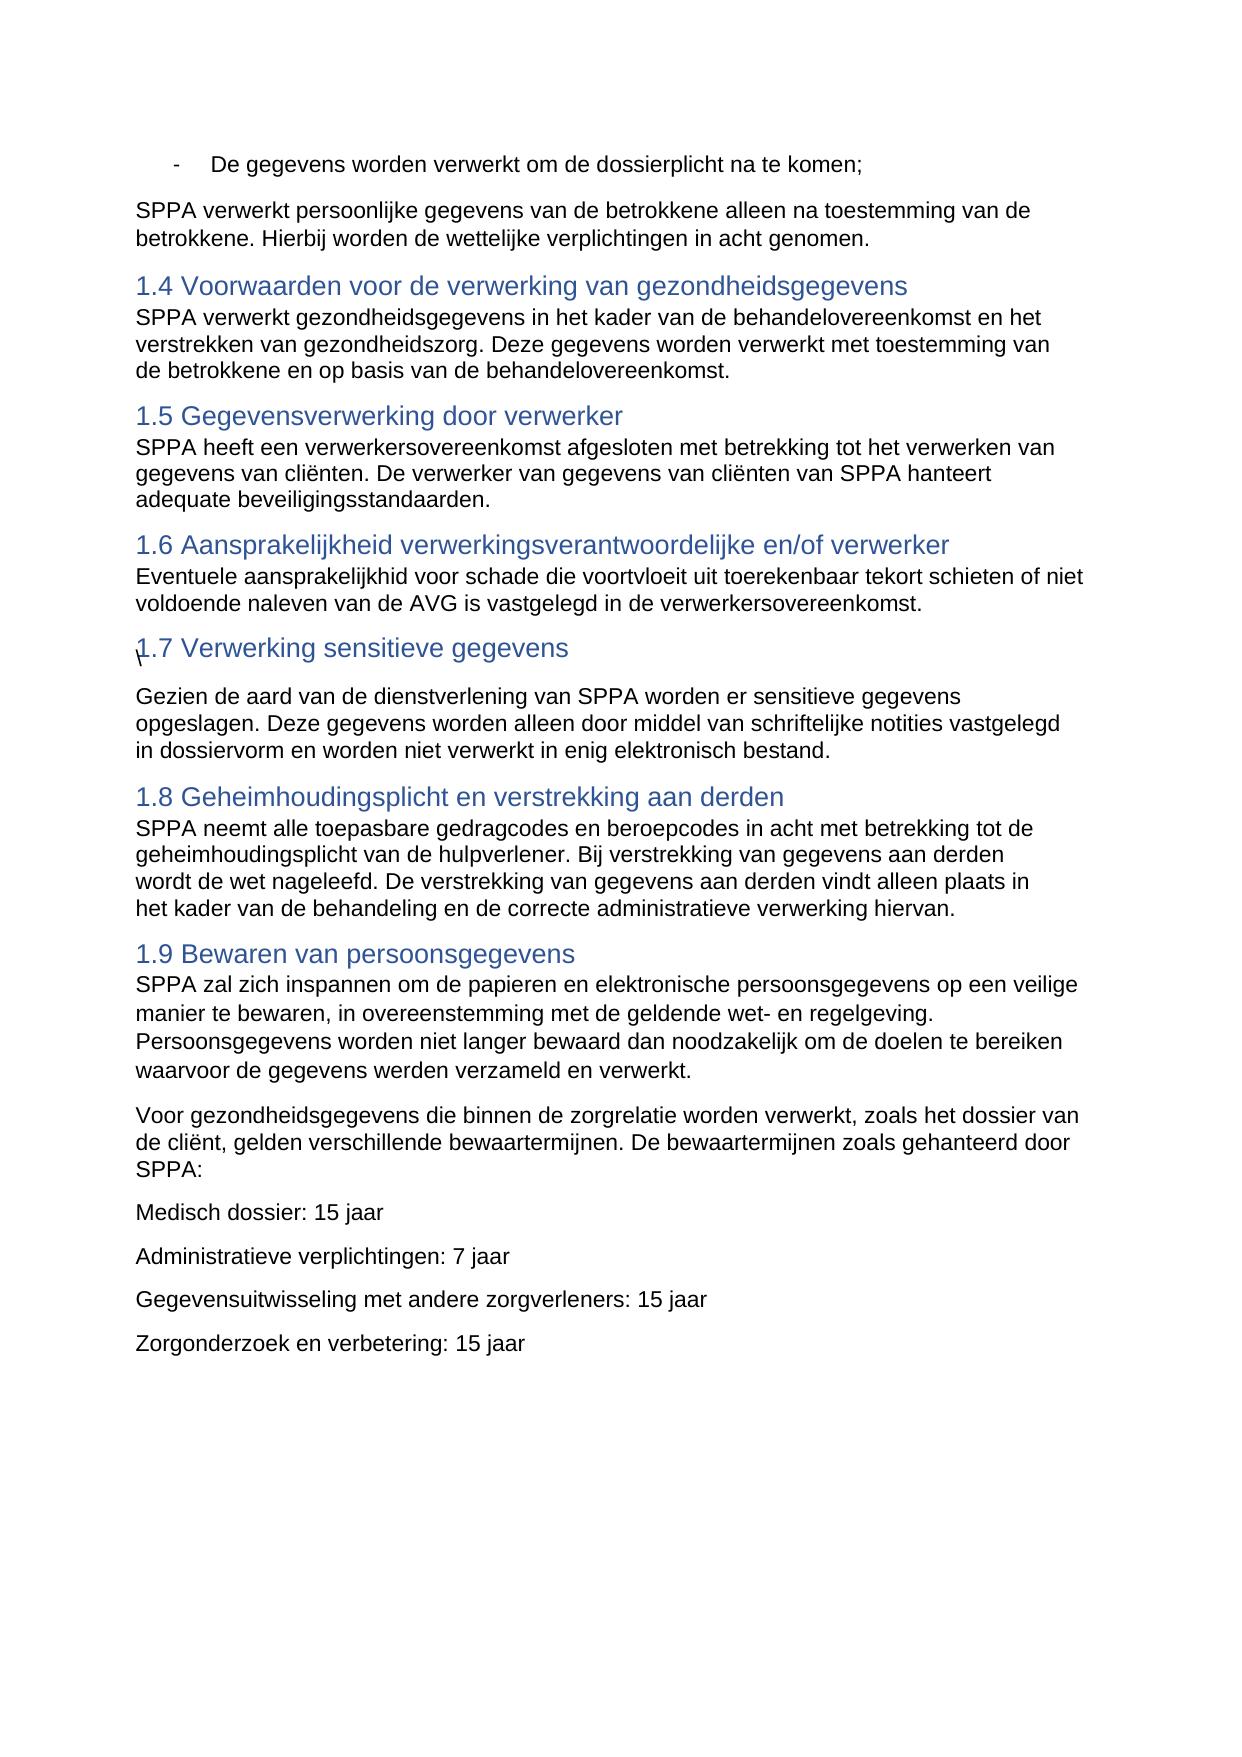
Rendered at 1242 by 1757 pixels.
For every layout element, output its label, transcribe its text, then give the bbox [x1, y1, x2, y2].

text Medisch dossier: 15 jaar [135, 1199, 1087, 1226]
subtitle 1.8 Geheimhoudingsplicht en verstrekking aan derden [135, 781, 1092, 812]
text Voor gezondheidsgegevens die binnen de zorgrelatie worden verwerkt, zoals het dossier van de cliënt, gelden verschillende bewaartermijnen. De bewaartermijnen zoals gehanteerd door SPPA: [135, 1102, 1087, 1182]
text Gezien de aard van de dienstverlening van SPPA worden er sensitieve gegevens opgeslagen. Deze gegevens worden alleen door middel van schriftelijke notities vastgelegd in dossiervorm en worden niet verwerkt in enig elektronisch bestand. [135, 683, 1071, 764]
subtitle 1.4 Voorwaarden voor de verwerking van gezondheidsgegevens [135, 270, 1092, 302]
text Administratieve verplichtingen: 7 jaar [135, 1243, 1087, 1269]
subtitle 1.7 Verwerking sensitieve gegevens [135, 632, 1092, 664]
text SPPA heeft een verwerkersovereenkomst afgesloten met betrekking tot het verwerken van gegevens van cliënten. De verwerker van gegevens van cliënten van SPPA hanteert adequate beveiligingsstandaarden. [135, 434, 1092, 513]
subtitle 1.9 Bewaren van persoonsgegevens [135, 938, 1092, 969]
subtitle 1.6 Aansprakelijkheid verwerkingsverantwoordelijke en/of verwerker [135, 529, 1092, 561]
text Gegevensuitwisseling met andere zorgverleners: 15 jaar [135, 1286, 1087, 1313]
text SPPA zal zich inspannen om de papieren en elektronische persoonsgegevens op een veilige manier te bewaren, in overeenstemming met de geldende wet- en regelgeving. Persoonsgegevens worden niet langer bewaard dan noodzakelijk om de doelen te bereiken waarvoor de gegevens werden verzameld en verwerkt. [135, 971, 1092, 1083]
text SPPA verwerkt persoonlijke gegevens van de betrokkene alleen na toestemming van de betrokkene. Hierbij worden de wettelijke verplichtingen in acht genomen. [135, 197, 1092, 252]
text Zorgonderzoek en verbetering: 15 jaar [135, 1330, 1087, 1356]
subtitle 1.5 Gegevensverwerking door verwerker [135, 400, 1092, 431]
text SPPA neemt alle toepasbare gedragcodes en beroepcodes in acht met betrekking tot de geheimhoudingsplicht van de hulpverlener. Bij verstrekking van gegevens aan derden wordt de wet nageleefd. De verstrekking van gegevens aan derden vindt alleen plaats in het kader van de behandeling en de correcte administratieve verwerking hiervan. [135, 815, 1064, 921]
text Eventuele aansprakelijkhid voor schade die voortvloeit uit toerekenbaar tekort schieten of niet voldoende naleven van de AVG is vastgelegd in de verwerkersovereenkomst. [135, 563, 1092, 616]
text SPPA verwerkt gezondheidsgegevens in het kader van de behandelovereenkomst en het verstrekken van gezondheidszorg. Deze gegevens worden verwerkt met toestemming van de betrokkene en op basis van de behandelovereenkomst. [135, 304, 1077, 383]
list De gegevens worden verwerkt om de dossierplicht na te komen; [173, 150, 1092, 178]
